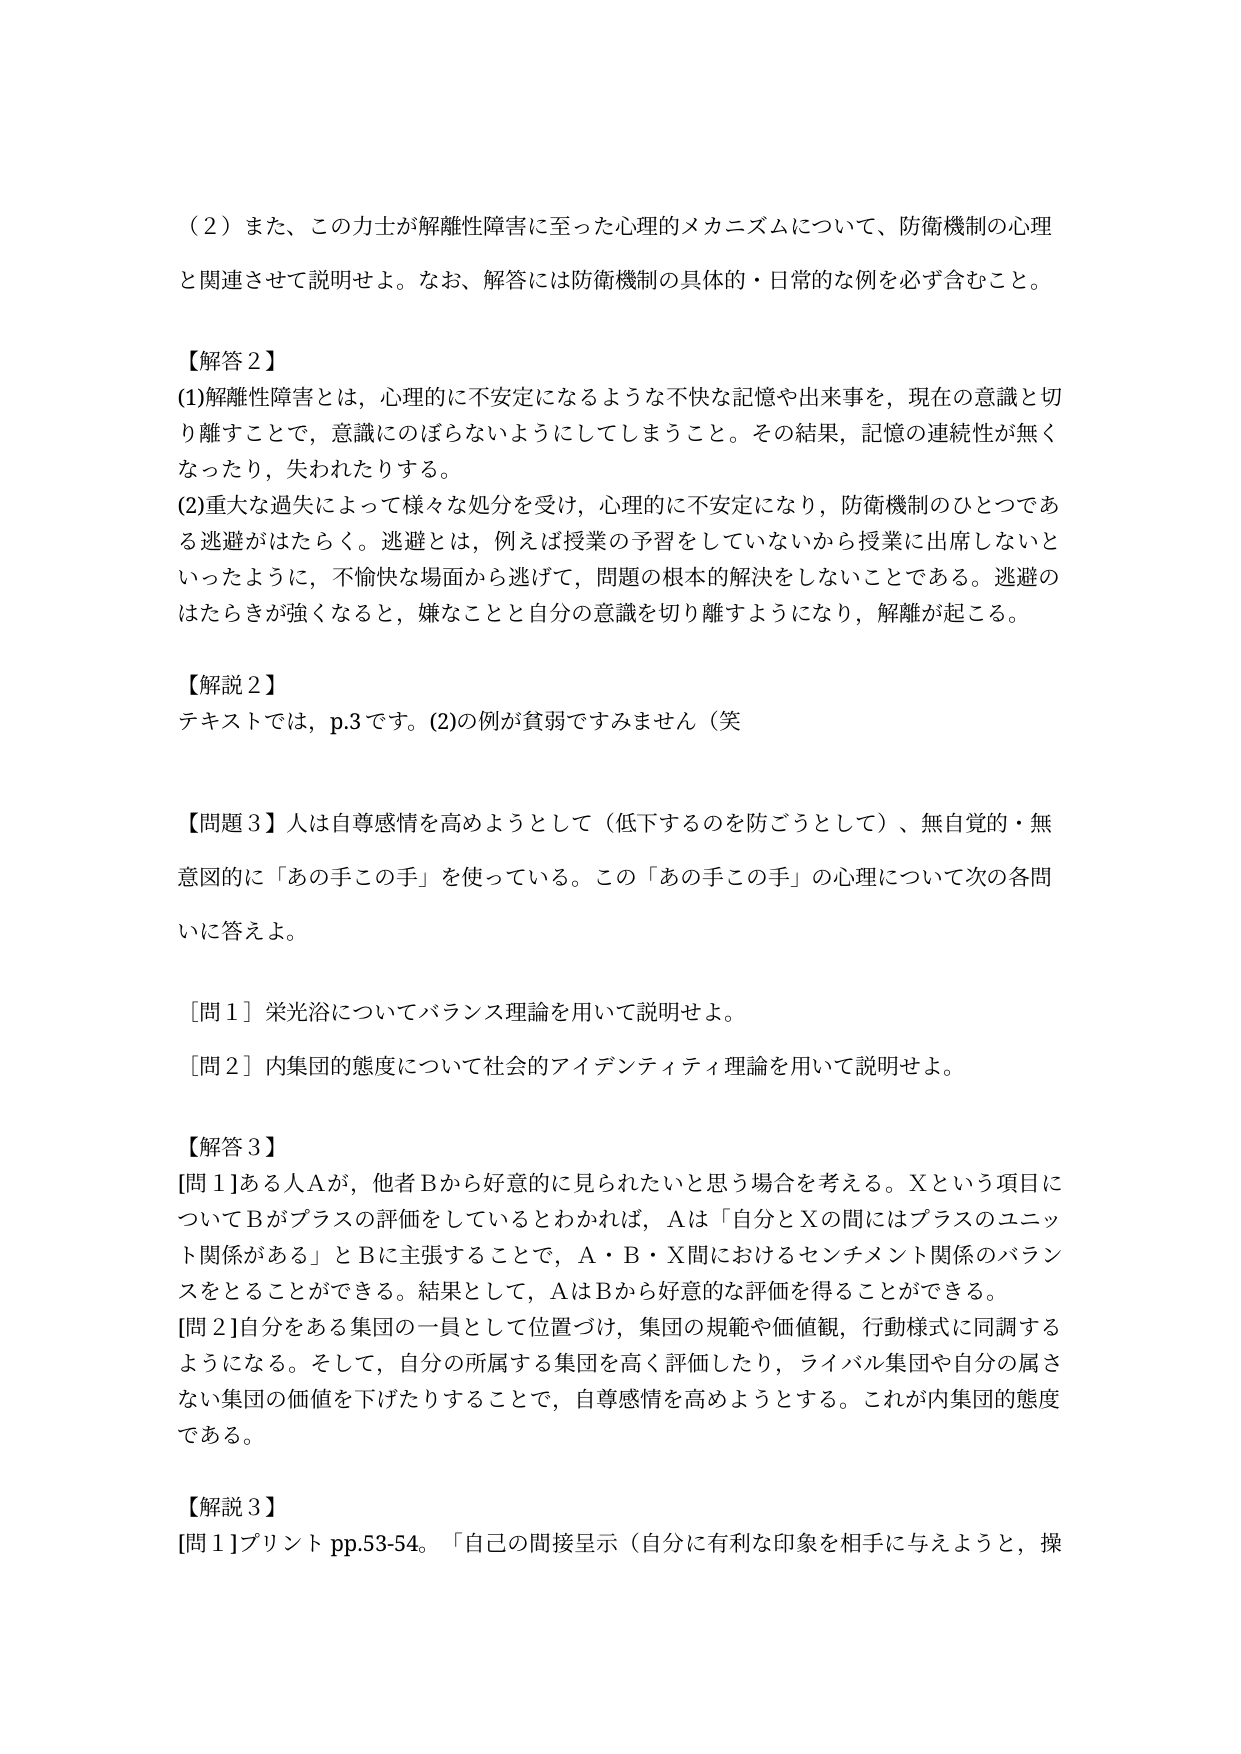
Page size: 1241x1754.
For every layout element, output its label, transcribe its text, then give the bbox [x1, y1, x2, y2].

text [問１]ある人Ａが，他者Ｂから好意的に見られたいと思う場合を考える。Ｘという項目についてＢがプラスの評価をしているとわかれば，Ａは「自分とＸの間にはプラスのユニット関係がある」とＢに主張することで，Ａ・Ｂ・Ｘ間におけるセンチメント関係のバランスをとることができる。結果として，ＡはＢから好意的な評価を得ることができる。 [177, 1164, 1063, 1308]
text [問２]自分をある集団の一員として位置づけ，集団の規範や価値観，行動様式に同調するようになる。そして，自分の所属する集団を高く評価したり，ライバル集団や自分の属さない集団の価値を下げたりすることで，自尊感情を高めようとする。これが内集団的態度である。 [177, 1308, 1063, 1452]
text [177, 207, 1063, 297]
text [177, 1524, 1063, 1560]
text テキストでは，p.3です。(2)の例が貧弱ですみません（笑 [177, 702, 1063, 738]
text 【解答３】 [177, 1128, 1063, 1164]
text 【解答２】 [177, 342, 1063, 378]
text (2)重大な過失によって様々な処分を受け，心理的に不安定になり，防衛機制のひとつである逃避がはたらく。逃避とは，例えば授業の予習をしていないから授業に出席しないといったように，不愉快な場面から逃げて，問題の根本的解決をしないことである。逃避のはたらきが強くなると，嫌なことと自分の意識を切り離すようになり，解離が起こる。 [177, 486, 1063, 630]
text 【解説２】 [177, 666, 1063, 702]
text 【解説３】 [177, 1488, 1063, 1524]
text 【問題３】人は自尊感情を高めようとして（低下するのを防ごうとして）、無自覚的・無意図的に「あの手この手」を使っている。この「あの手この手」の心理について次の各問いに答えよ。 [177, 804, 1063, 948]
text (1)解離性障害とは，心理的に不安定になるような不快な記憶や出来事を，現在の意識と切り離すことで，意識にのぼらないようにしてしまうこと。その結果，記憶の連続性が無くなったり，失われたりする。 [177, 378, 1063, 486]
text ［問１］栄光浴についてバランス理論を用いて説明せよ。 ［問２］内集団的態度について社会的アイデンティティ理論を用いて説明せよ。 [177, 993, 1063, 1083]
